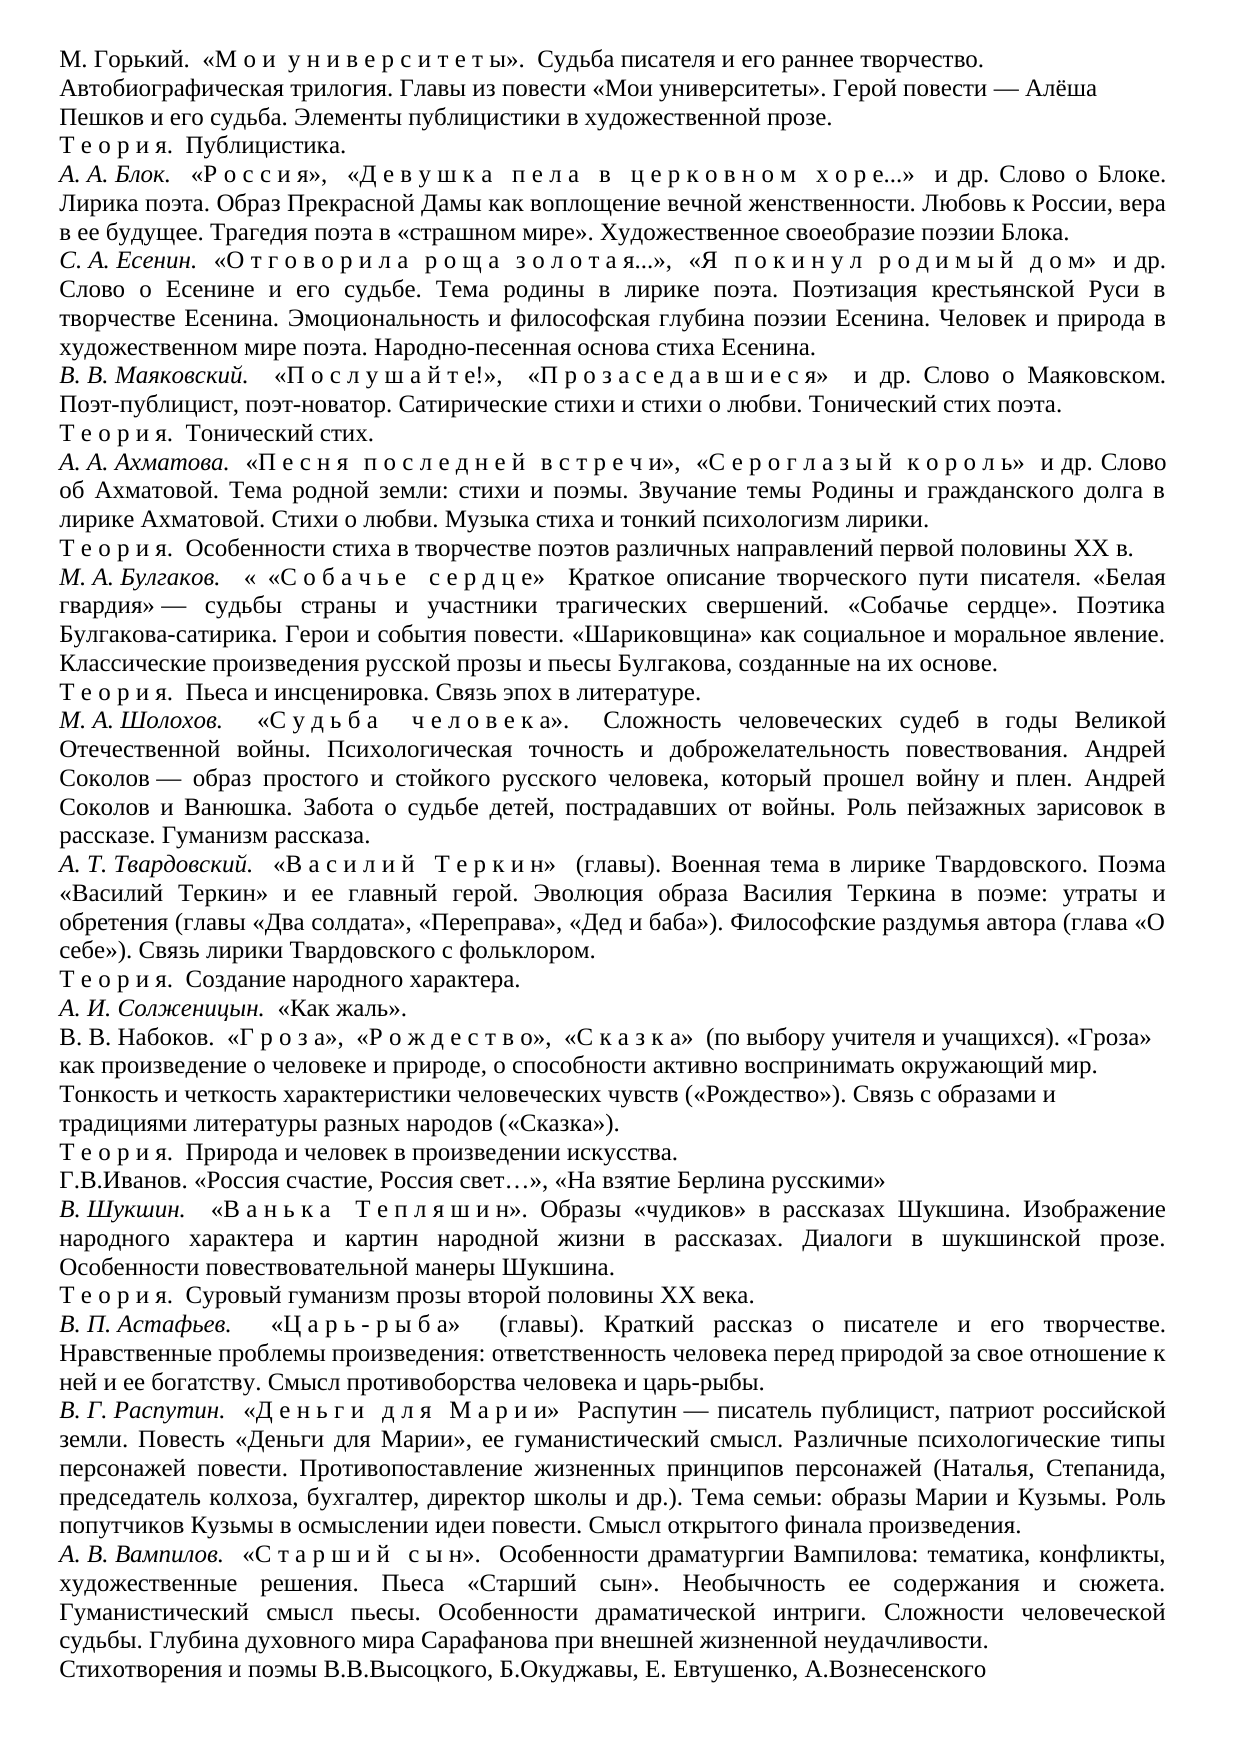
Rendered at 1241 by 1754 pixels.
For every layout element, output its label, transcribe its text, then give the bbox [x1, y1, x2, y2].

text М. Горький. «М о и у н и в е р с и т е т ы». Судьба писателя и его раннее творчество. Автобиографическая трилогия. Главы из повести «Мои университеты». Герой повести — Алёша Пешков и его судьба. Элементы публицистики в художественной прозе. [59, 44, 1167, 131]
text Г.В.Иванов. «Россия счастие, Россия свет…», «На взятие Берлина русскими» [59, 1166, 1167, 1194]
text В. Шукшин. «В а н ь к а Т е п л я ш и н». Образы «чудиков» в рассказах Шукшина. Изображение народного характера и картин народной жизни в рассказах. Диалоги в шукшинской прозе. Особенности повествовательной манеры Шукшина. [59, 1194, 1167, 1281]
text Т е о р и я. Публицистика. [59, 131, 1167, 159]
text В. П. Астафьев. «Ц а р ь - р ы б а» (главы). Краткий рассказ о писателе и его творчестве. Нравственные проблемы произведения: ответственность человека перед природой за свое отношение к ней и ее богатству. Смысл противоборства человека и царь-рыбы. [59, 1309, 1167, 1396]
text Т е о р и я. Особенности стиха в творчестве поэтов различных направлений первой половины XX в. [59, 533, 1167, 562]
text В. В. Маяковский. «П о с л у ш а й т е!», «П р о з а с е д а в ш и е с я» и др. Слово о Маяковском. Поэт-публицист, поэт-новатор. Сатирические стихи и стихи о любви. Тонический стих поэта. [59, 361, 1167, 418]
text В. Г. Распутин. «Д е н ь г и д л я М а р и и» Распутин — писатель публицист, патриот российской земли. Повесть «Деньги для Марии», ее гуманистический смысл. Различные психологические типы персонажей повести. Противопоставление жизненных принципов персонажей (Наталья, Степанида, председатель колхоза, бухгалтер, директор школы и др.). Тема семьи: образы Марии и Кузьмы. Роль попутчиков Кузьмы в осмыслении идеи повести. Смысл открытого финала произведения. [59, 1396, 1167, 1539]
text Т е о р и я. Создание народного характера. [59, 964, 1167, 993]
text Т е о р и я. Тонический стих. [59, 418, 1167, 447]
text Т е о р и я. Пьеса и инсценировка. Связь эпох в литературе. [59, 677, 1167, 706]
text А. А. Ахматова. «П е с н я п о с л е д н е й в с т р е ч и», «С е р о г л а з ы й к о р о л ь» и др. Слово об Ахматовой. Тема родной земли: стихи и поэмы. Звучание темы Родины и гражданского долга в лирике Ахматовой. Стихи о любви. Музыка стиха и тонкий психологизм лирики. [59, 447, 1167, 533]
text М. А. Шолохов. «С у д ь б а ч е л о в е к а». Сложность человеческих судеб в годы Великой Отечественной войны. Психологическая точность и доброжелательность повествования. Андрей Соколов — образ простого и стойкого русского человека, который прошел войну и плен. Андрей Соколов и Ванюшка. Забота о судьбе детей, пострадавших от войны. Роль пейзажных зарисовок в рассказе. Гуманизм рассказа. [59, 706, 1167, 849]
text М. А. Булгаков. « «С о б а ч ь е с е р д ц е» Краткое описание творческого пути писателя. «Белая гвардия» — судьбы страны и участники трагических свершений. «Собачье сердце». Поэтика Булгакова-сатирика. Герои и события повести. «Шариковщина» как социальное и моральное явление. Классические произведения русской прозы и пьесы Булгакова, созданные на их основе. [59, 562, 1167, 677]
text А. В. Вампилов. «С т а р ш и й с ы н». Особенности драматургии Вампилова: тематика, конфликты, художественные решения. Пьеса «Старший сын». Необычность ее содержания и сюжета. Гуманистический смысл пьесы. Особенности драматической интриги. Сложности человеческой судьбы. Глубина духовного мира Сарафанова при внешней жизненной неудачливости. [59, 1539, 1167, 1654]
text Стихотворения и поэмы В.В.Высоцкого, Б.Окуджавы, Е. Евтушенко, А.Вознесенского [59, 1654, 1167, 1683]
text А. Т. Твардовский. «В а с и л и й Т е р к и н» (главы). Военная тема в лирике Твардовского. Поэма «Василий Теркин» и ее главный герой. Эволюция образа Василия Теркина в поэме: утраты и обретения (главы «Два солдата», «Переправа», «Дед и баба»). Философские раздумья автора (глава «О себе»). Связь лирики Твардовского с фольклором. [59, 849, 1167, 964]
text Т е о р и я. Природа и человек в произведении искусства. [59, 1137, 1167, 1166]
text В. В. Набоков. «Г р о з а», «Р о ж д е с т в о», «С к а з к а» (по выбору учителя и учащихся). «Гроза» как произведение о человеке и природе, о способности активно воспринимать окружающий мир. Тонкость и четкость характеристики человеческих чувств («Рождество»). Связь с образами и традициями литературы разных народов («Сказка»). [59, 1022, 1167, 1137]
text А. А. Блок. «Р о с с и я», «Д е в у ш к а п е л а в ц е р к о в н о м х о р е...» и др. Слово о Блоке. Лирика поэта. Образ Прекрасной Дамы как воплощение вечной женственности. Любовь к России, вера в ее будущее. Трагедия поэта в «страшном мире». Художественное своеобразие поэзии Блока. [59, 159, 1167, 246]
text С. А. Есенин. «О т г о в о р и л а р о щ а з о л о т а я...», «Я п о к и н у л р о д и м ы й д о м» и др. Слово о Есенине и его судьбе. Тема родины в лирике поэта. Поэтизация крестьянской Руси в творчестве Есенина. Эмоциональность и философская глубина поэзии Есенина. Человек и природа в художественном мире поэта. Народно-песенная основа стиха Есенина. [59, 246, 1167, 361]
text Т е о р и я. Суровый гуманизм прозы второй половины XX века. [59, 1281, 1167, 1309]
text А. И. Солженицын. «Как жаль». [59, 993, 1167, 1022]
